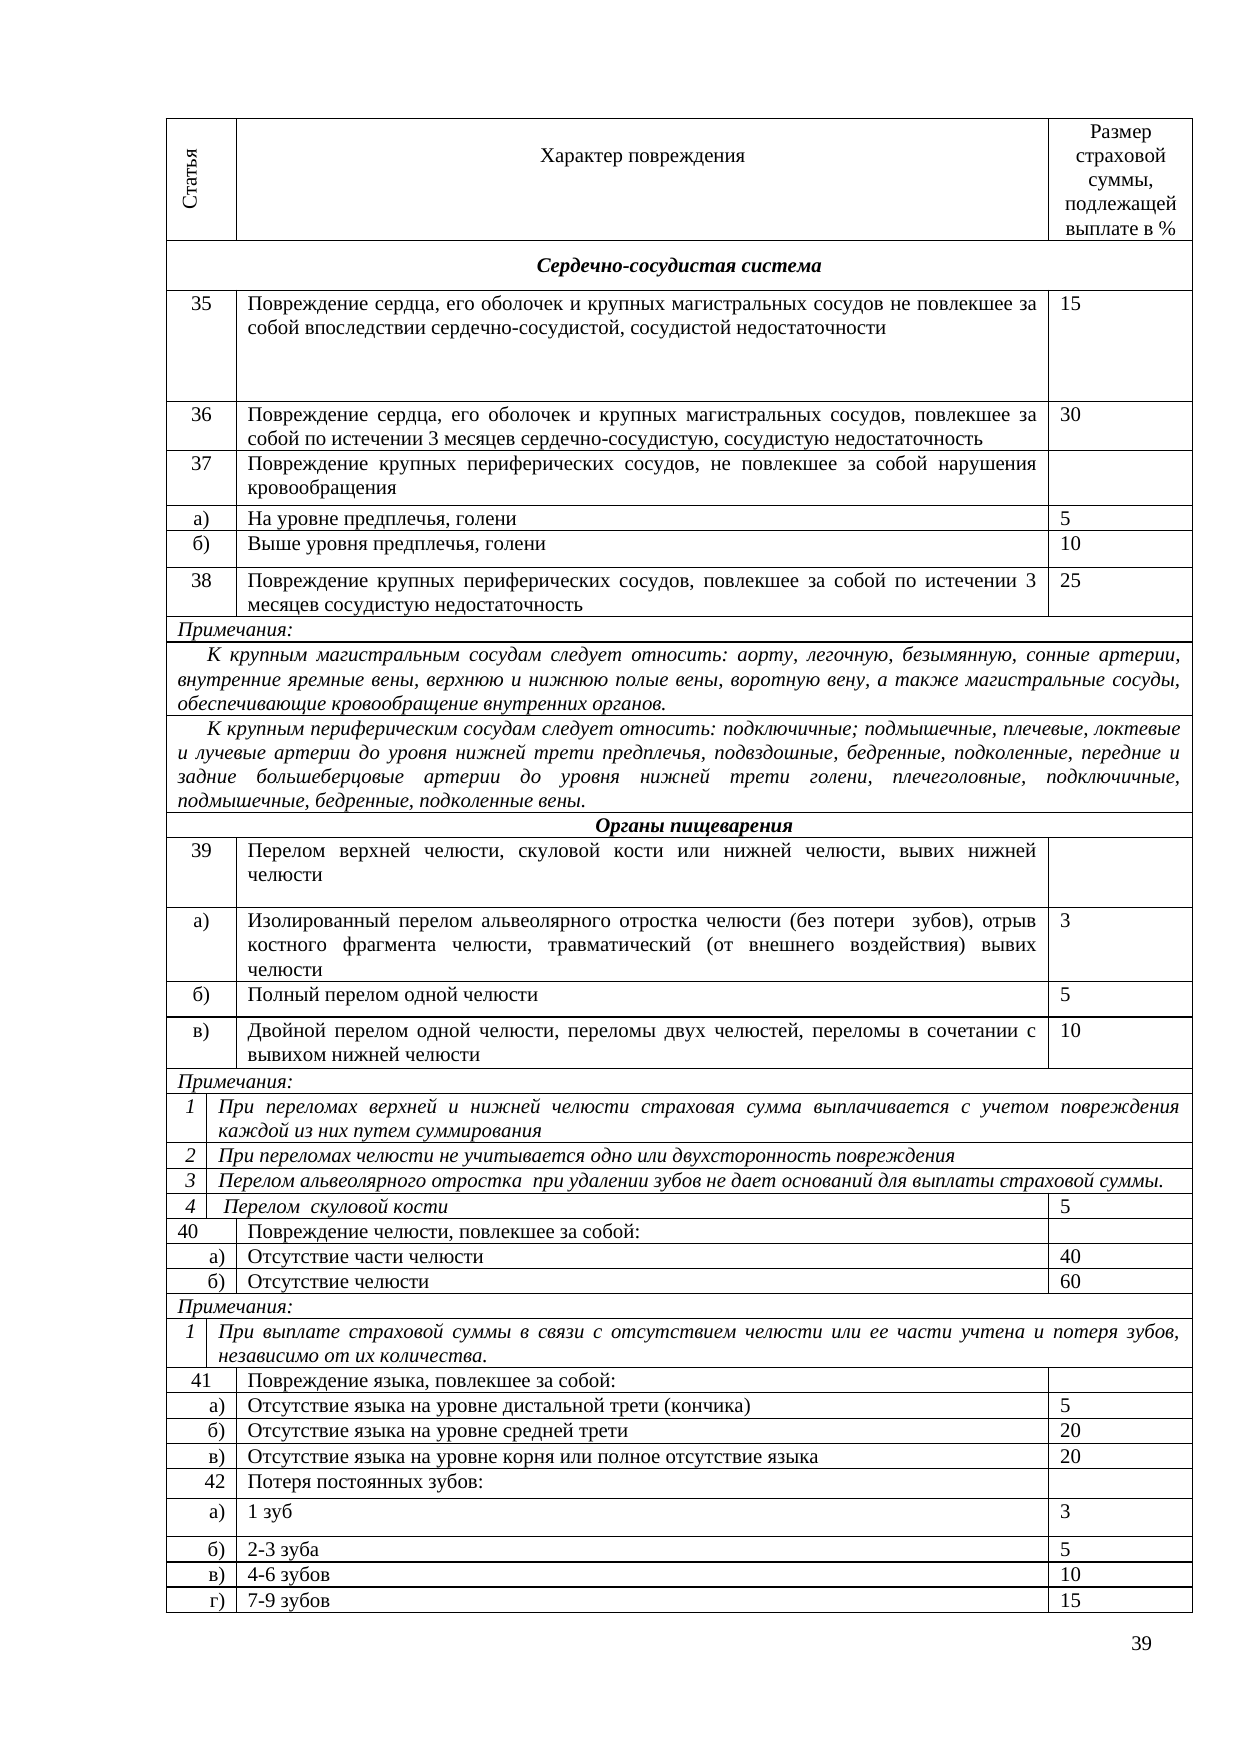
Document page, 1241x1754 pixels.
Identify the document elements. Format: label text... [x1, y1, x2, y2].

table_cell Примечания: [167, 1294, 1192, 1318]
table_cell Отсутствие челюсти [237, 1269, 1048, 1293]
table_cell На уровне предплечья, голени [237, 506, 1048, 529]
table_cell Органы пищеварения [167, 813, 1192, 837]
table_cell а) [167, 506, 236, 529]
table_cell Повреждение крупных периферических сосудов, не повлекшее за собой нарушения кровообращения [237, 451, 1048, 504]
table_cell 4-6 зубов [237, 1563, 1048, 1586]
table_cell б) [167, 1419, 236, 1442]
table_cell Примечания: [167, 1069, 1192, 1093]
table_cell К крупным магистральным сосудам следует относить: аорту, легочную, безымянную, сонные артерии, внутренние яремные вены, верхнюю и нижнюю полые вены, воротную вену, а также магистральные сосуды, обеспечивающие кровообращение внутренних органов. [167, 643, 1192, 714]
table_cell б) [167, 982, 236, 1016]
table_cell 2 [167, 1143, 206, 1167]
table_cell При переломах верхней и нижней челюсти страховая сумма выплачивается с учетом повреждения каждой из них путем суммирования [207, 1094, 1192, 1142]
table_header Характер повреждения [237, 119, 1048, 239]
table_cell 40 [167, 1219, 236, 1243]
table_cell 41 [167, 1368, 236, 1392]
table_cell 1 [167, 1094, 206, 1142]
table_cell 40 [1049, 1244, 1192, 1268]
table_cell Повреждение сердца, его оболочек и крупных магистральных сосудов не повлекшее за собой впоследствии сердечно-сосудистой, сосудистой недостаточности [237, 291, 1048, 401]
table_cell 30 [1049, 402, 1192, 450]
table_cell в) [167, 1018, 236, 1068]
table_cell Повреждение языка, повлекшее за собой: [237, 1368, 1048, 1392]
table_cell б) [167, 1269, 236, 1293]
table_cell 3 [1049, 908, 1192, 981]
table_cell 5 [1049, 1537, 1192, 1561]
table_cell б) [167, 1537, 236, 1561]
table_cell Примечания: [167, 617, 1192, 641]
table_cell в) [167, 1444, 236, 1468]
table_cell 2-3 зуба [237, 1537, 1048, 1561]
table_cell Повреждение сердца, его оболочек и крупных магистральных сосудов, повлекшее за собой по истечении 3 месяцев сердечно-сосудистую, сосудистую недостаточность [237, 402, 1048, 450]
table_cell При переломах челюсти не учитывается одно или двухсторонность повреждения [207, 1143, 1192, 1167]
table_cell а) [167, 1393, 236, 1417]
table_cell 7-9 зубов [237, 1588, 1048, 1612]
table_cell 5 [1049, 1393, 1192, 1417]
table_cell 36 [167, 402, 236, 450]
table_cell Перелом верхней челюсти, скуловой кости или нижней челюсти, вывих нижней челюсти [237, 838, 1048, 907]
table_cell 3 [167, 1169, 206, 1192]
table_cell Отсутствие языка на уровне корня или полное отсутствие языка [237, 1444, 1048, 1468]
table_cell 20 [1049, 1444, 1192, 1468]
table_cell 38 [167, 568, 236, 616]
table_cell г) [167, 1588, 236, 1612]
table_cell 35 [167, 291, 236, 401]
table_cell а) [167, 1499, 236, 1536]
table_cell [1049, 1219, 1192, 1243]
table_cell 10 [1049, 1018, 1192, 1068]
table_cell 5 [1049, 982, 1192, 1016]
table_cell 4 [167, 1194, 206, 1218]
table_header Размер страховой суммы, подлежащей выплате в % [1049, 119, 1192, 239]
table_cell К крупным периферическим сосудам следует относить: подключичные; подмышечные, плечевые, локтевые и лучевые артерии до уровня нижней трети предплечья, подвздошные, бедренные, подколенные, передние и задние большеберцовые артерии до уровня нижней трети голени, плечеголовные, подключичные, подмышечные, бедренные, подколенные вены. [167, 716, 1192, 812]
table_cell Изолированный перелом альвеолярного отростка челюсти (без потери зубов), отрыв костного фрагмента челюсти, травматический (от внешнего воздействия) вывих челюсти [237, 908, 1048, 981]
table_cell 10 [1049, 531, 1192, 567]
table_cell Потеря постоянных зубов: [237, 1469, 1048, 1498]
table_cell [1049, 1469, 1192, 1498]
table_cell [1049, 451, 1192, 504]
table_cell Повреждение челюсти, повлекшее за собой: [237, 1219, 1048, 1243]
table_cell 3 [1049, 1499, 1192, 1536]
table_cell б) [167, 531, 236, 567]
table_cell Отсутствие языка на уровне средней трети [237, 1419, 1048, 1442]
table_cell При выплате страховой суммы в связи с отсутствием челюсти или ее части учтена и потеря зубов, независимо от их количества. [207, 1319, 1192, 1367]
table_cell 1 зуб [237, 1499, 1048, 1536]
table_cell 5 [1049, 1194, 1192, 1218]
table_cell Сердечно-сосудистая система [167, 241, 1192, 289]
table_cell Перелом скуловой кости [207, 1194, 1048, 1218]
table_cell 1 [167, 1319, 206, 1367]
table_cell 60 [1049, 1269, 1192, 1293]
table_cell [1049, 1368, 1192, 1392]
table_cell Двойной перелом одной челюсти, переломы двух челюстей, переломы в сочетании с вывихом нижней челюсти [237, 1018, 1048, 1068]
table_cell 42 [167, 1469, 236, 1498]
table_cell в) [167, 1563, 236, 1586]
table_cell 5 [1049, 506, 1192, 529]
table_cell а) [167, 908, 236, 981]
table_cell 20 [1049, 1419, 1192, 1442]
table_header Статья [167, 119, 236, 239]
table_cell 15 [1049, 1588, 1192, 1612]
table_cell а) [167, 1244, 236, 1268]
table_cell [1049, 838, 1192, 907]
table_cell 15 [1049, 291, 1192, 401]
table_cell Отсутствие части челюсти [237, 1244, 1048, 1268]
table_cell 37 [167, 451, 236, 504]
table_cell Перелом альвеолярного отростка при удалении зубов не дает оснований для выплаты страховой суммы. [207, 1169, 1192, 1192]
table_cell Повреждение крупных периферических сосудов, повлекшее за собой по истечении 3 месяцев сосудистую недостаточность [237, 568, 1048, 616]
table_cell 39 [167, 838, 236, 907]
table_cell Выше уровня предплечья, голени [237, 531, 1048, 567]
table_cell 25 [1049, 568, 1192, 616]
table_cell Полный перелом одной челюсти [237, 982, 1048, 1016]
table_cell Отсутствие языка на уровне дистальной трети (кончика) [237, 1393, 1048, 1417]
table_cell 10 [1049, 1563, 1192, 1586]
